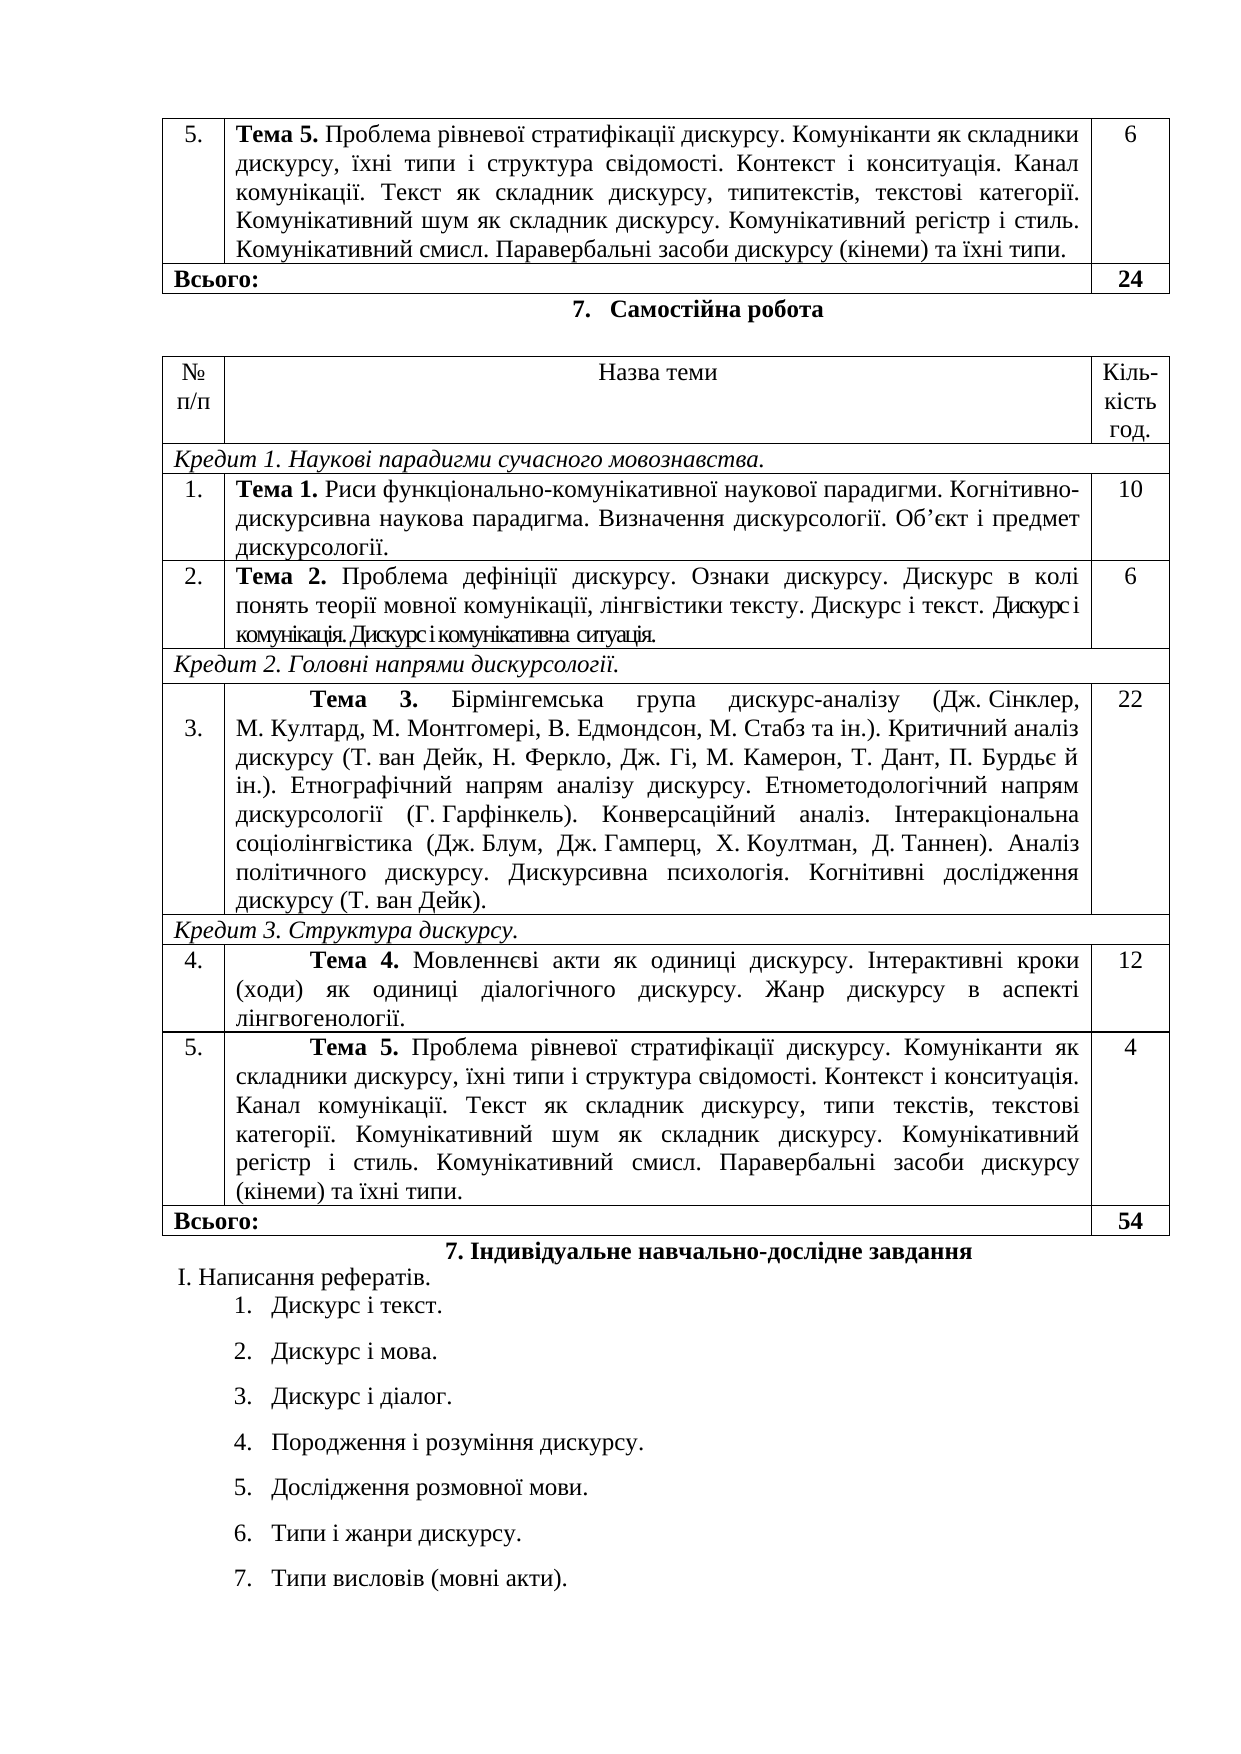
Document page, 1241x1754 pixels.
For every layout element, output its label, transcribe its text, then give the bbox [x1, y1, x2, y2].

table_header Кіль- кість год. [1092, 357, 1169, 443]
table_cell 4 [1092, 1033, 1169, 1205]
table_header № п/п [163, 357, 224, 443]
table_cell 6 [1092, 561, 1169, 648]
table_cell Всього: [163, 264, 1091, 293]
table_cell Кредит 2. Головні напрями дискурсології. [163, 649, 1169, 683]
table_cell 24 [1092, 264, 1169, 293]
table_cell Тема 3. Бірмінгемська група дискурс-аналізу (Дж. Сінклер, М. Култард, М. Монтгомері, В. Едмондсон, М. Стабз та ін.). Критичний аналіз дискурсу (Т. ван Дейк, Н. Феркло, Дж. Гі, М. Камерон, Т. Дант, П. Бурдьє й ін.). Етнографічний напрям аналізу дискурсу. Етнометодологічний напрям дискурсології (Г. Гарфінкель). Конверсаційний аналіз. Інтеракціональна соціолінгвістика (Дж. Блум, Дж. Гамперц, Х. Коултман, Д. Таннен). Аналіз політичного дискурсу. Дискурсивна психологія. Когнітивні дослідження дискурсу (Т. ван Дейк). [225, 684, 1091, 914]
table_cell Тема 1. Риси функціонально-комунікативної наукової парадигми. Когнітивно-дискурсивна наукова парадигма. Визначення дискурсології. Об’єкт і предмет дискурсології. [225, 474, 1091, 560]
table_cell 12 [1092, 945, 1169, 1031]
list Дискурс і мова. [233, 1336, 1181, 1364]
table_cell 3. [163, 684, 224, 914]
table_cell 5. [163, 1033, 224, 1205]
table_cell Всього: [163, 1206, 1091, 1235]
table_cell 22 [1092, 684, 1169, 914]
table_cell 6 [1092, 119, 1169, 263]
text 7. Індивідуальне навчально-дослідне завдання [192, 1236, 1181, 1264]
text І. Написання рефератів. [177, 1264, 1181, 1290]
table_header Назва теми [225, 357, 1091, 443]
table_cell 1. [163, 474, 224, 560]
table_cell Кредит 3. Структура дискурсу. [163, 915, 1169, 944]
list Типи висловів (мовні акти). [233, 1563, 1181, 1592]
table_cell 4. [163, 945, 224, 1031]
table_cell Тема 4. Мовленнєві акти як одиниці дискурсу. Інтерактивні кроки (ходи) як одиниці діалогічного дискурсу. Жанр дискурсу в аспекті лінгвогенології. [225, 945, 1091, 1031]
list Типи і жанри дискурсу. [233, 1518, 1181, 1547]
table_cell Тема 2. Проблема дефініції дискурсу. Ознаки дискурсу. Дискурс в колі понять теорії мовної комунікації, лінгвістики тексту. Дискурс і текст. Дискурс і комунікація. Дискурс і комунікативна ситуація. [225, 561, 1091, 648]
list Дискурс і діалог. [233, 1381, 1181, 1410]
table_cell 10 [1092, 474, 1169, 560]
list Самостійна робота [215, 294, 1181, 322]
list Дискурс і текст. [233, 1290, 1181, 1319]
table_cell 5. [163, 119, 224, 263]
table_cell Тема 5. Проблема рівневої стратифікації дискурсу. Комуніканти як складники дискурсу, їхні типи і структура свідомості. Контекст і конситуація. Канал комунікації. Текст як складник дискурсу, типи текстів, текстові категорії. Комунікативний шум як складник дискурсу. Комунікативний регістр і стиль. Комунікативний смисл. Паравербальні засоби дискурсу (кінеми) та їхні типи. [225, 1033, 1091, 1205]
table_cell Кредит 1. Наукові парадигми сучасного мовознавства. [163, 444, 1169, 473]
table_cell 2. [163, 561, 224, 648]
list Породження і розуміння дискурсу. [233, 1427, 1181, 1456]
table_cell 54 [1092, 1206, 1169, 1235]
table_cell Тема 5. Проблема рівневої стратифікації дискурсу. Комуніканти як складники дискурсу, їхні типи і структура свідомості. Контекст і конситуація. Канал комунікації. Текст як складник дискурсу, типитекстів, текстові категорії. Комунікативний шум як складник дискурсу. Комунікативний регістр і стиль. Комунікативний смисл. Паравербальні засоби дискурсу (кінеми) та їхні типи. [225, 119, 1091, 263]
list Дослідження розмовної мови. [233, 1472, 1181, 1501]
